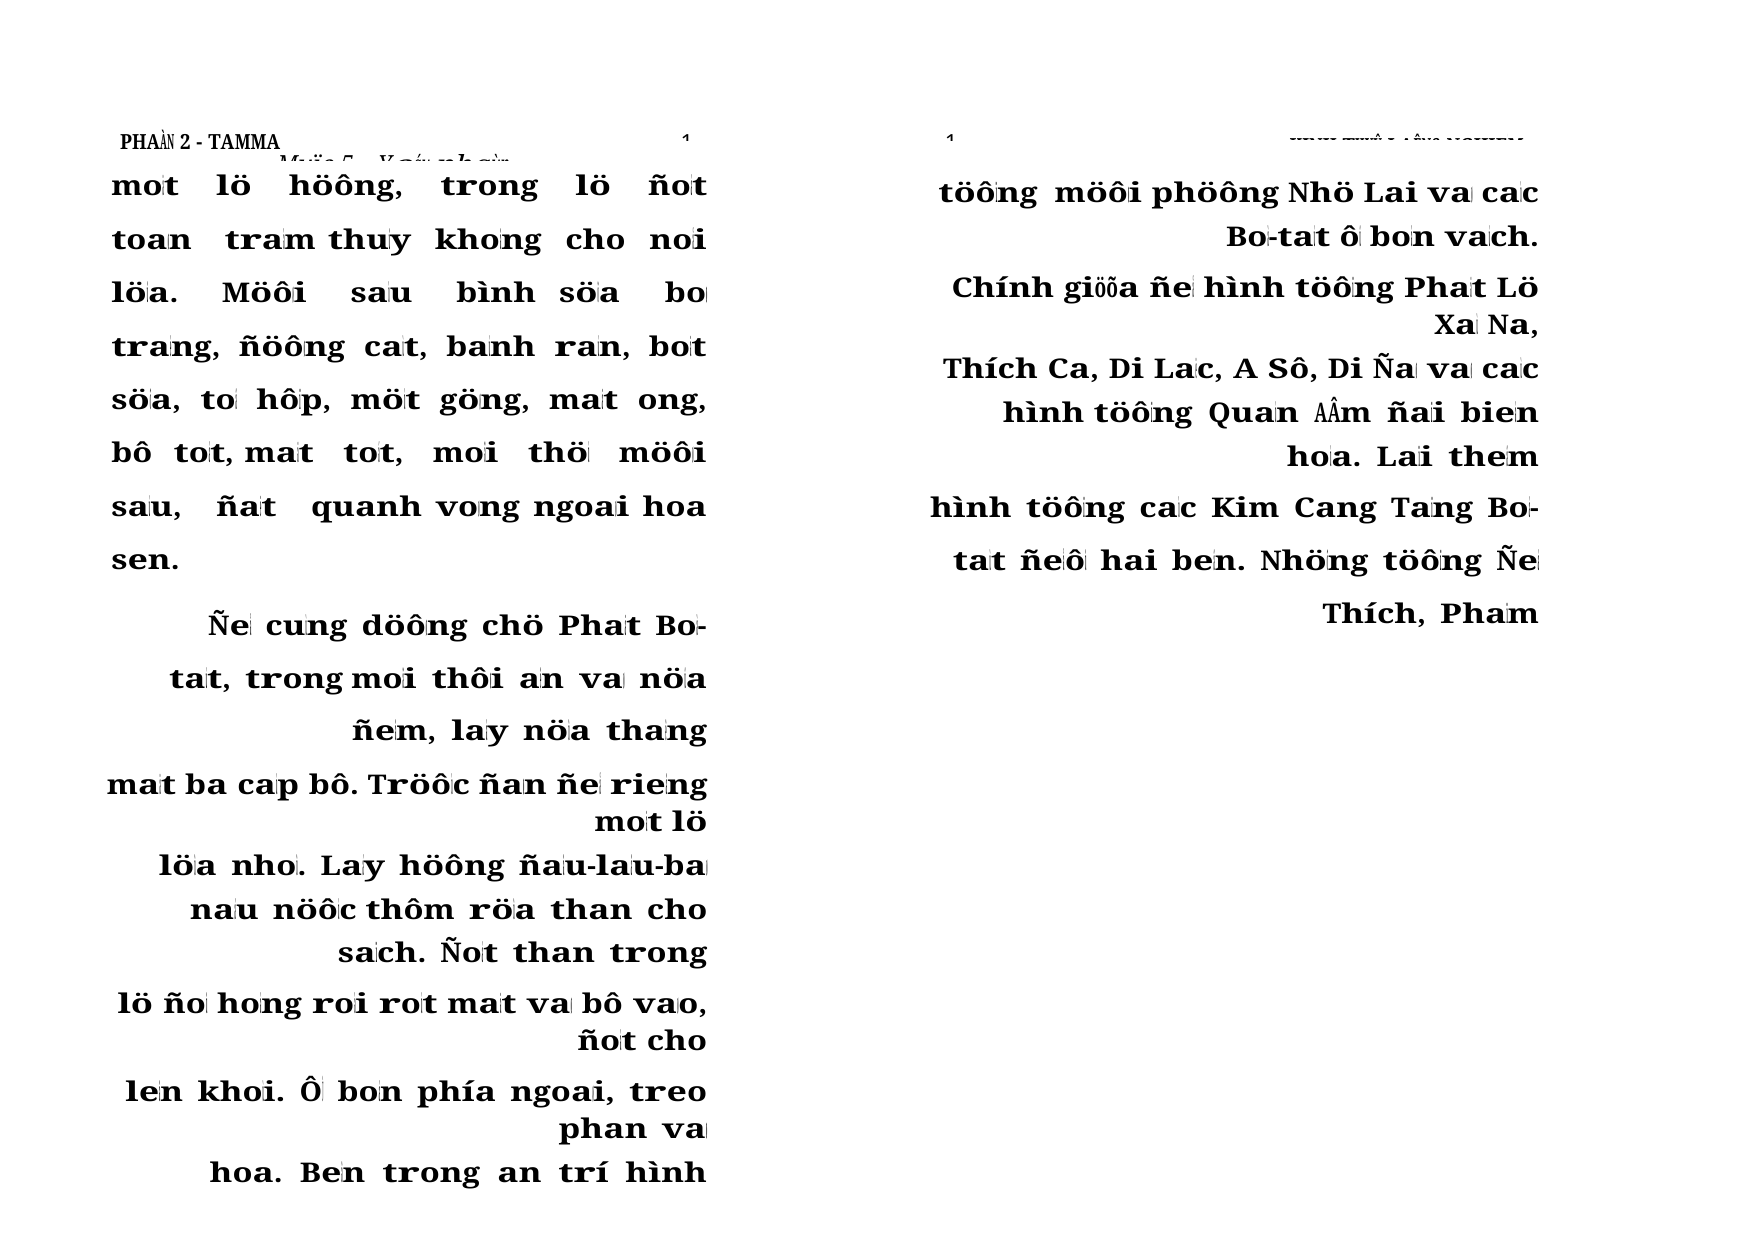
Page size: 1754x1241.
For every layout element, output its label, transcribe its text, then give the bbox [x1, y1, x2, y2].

text hoa. Beân trong an trí hình töôïng möôøi phöông Nhö Lai vaø caùc Boà-taùt ôû boán vaùch. [924, 167, 1539, 254]
text lö ñoû hoàng roài roùt maät vaø bô vaøo, ñoát cho [100, 985, 707, 1058]
text Chính giöõa ñeå hình töôïng Phaät Lö Xaù Na, [924, 268, 1539, 342]
text Ñeå cuùng döôøng chö Phaät Boà-taùt, trong moãi thôøi aên vaø nöûa ñeâm, laáy nöûa thaêng [111, 606, 707, 749]
text leân khoùi. ÔÛ boán phía ngoaøi, treo phan vaø [100, 1072, 707, 1146]
text hoa. Beân trong an trí hình töôïng möôøi phöông Nhö Lai vaø caùc Boà-taùt ôû boán vaùch. [100, 1147, 707, 1191]
text löûa nhoû. Laáy höông ñaâu-laâu-baø naáu nöôùc thôm röûa than cho saïch. Ñoát than trong [100, 839, 707, 971]
text Thích Ca, Di Laëc, A Sô, Di Ñaø vaø caùc hình töôïng Quaùn AÂm ñaïi bieán hoùa. Laïi theâm [924, 343, 1539, 474]
text maät ba caùp bô. Tröôùc ñaøn ñeå rieâng moät lö [100, 765, 707, 839]
text moät lö höông, trong lö ñoát toaøn traàm thuûy khoâng cho noåi löûa. Möôøi saùu bình söõa boø traéng, ñöôøng caùt, baùnh raùn, boät söõa, toâ hôïp, möùt göøng, maät ong, bô toát, maät toát, moãi thöù möôøi saùu, ñaët quanh voøng ngoaøi hoa sen. [111, 167, 707, 578]
text hình töôïng caùc Kim Cang Taïng Boà-taùt ñeå ôû hai beân. Nhöõng töôïng Ñeá Thích, Phaïm [924, 488, 1539, 632]
